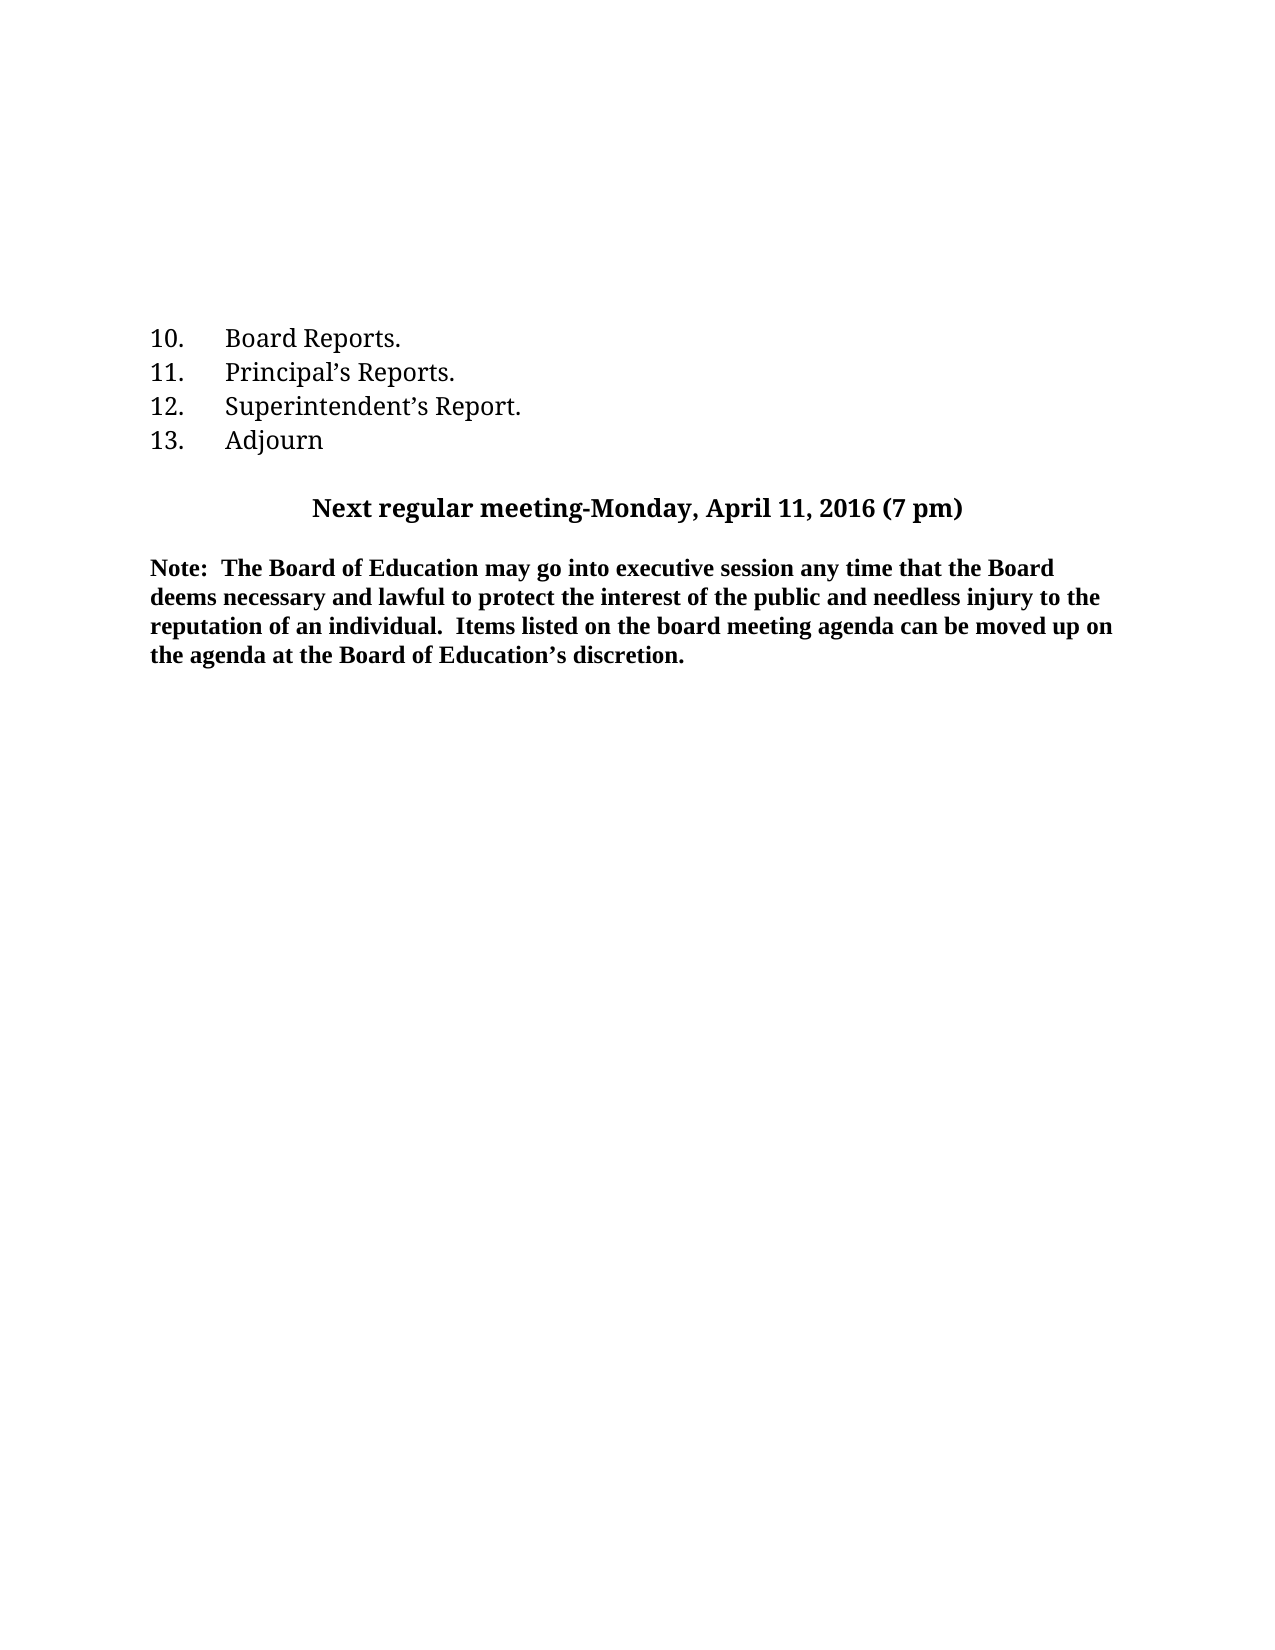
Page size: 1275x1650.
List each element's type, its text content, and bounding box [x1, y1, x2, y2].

text 13. Adjourn [150, 422, 1125, 457]
text Next regular meeting-Monday, April 11, 2016 (7 pm) [150, 491, 1125, 525]
text 10. Board Reports. [150, 320, 1125, 354]
text Note: The Board of Education may go into executive session any time that the Board deems necessary and lawful to protect the interest of the public and needless injury to the reputation of an individual. Items listed on the board meeting agenda can be moved up on the agenda at the Board of Education’s discretion. [150, 553, 1125, 668]
text 11. Principal’s Reports. [150, 354, 1125, 388]
text 12. Superintendent’s Report. [150, 388, 1125, 422]
